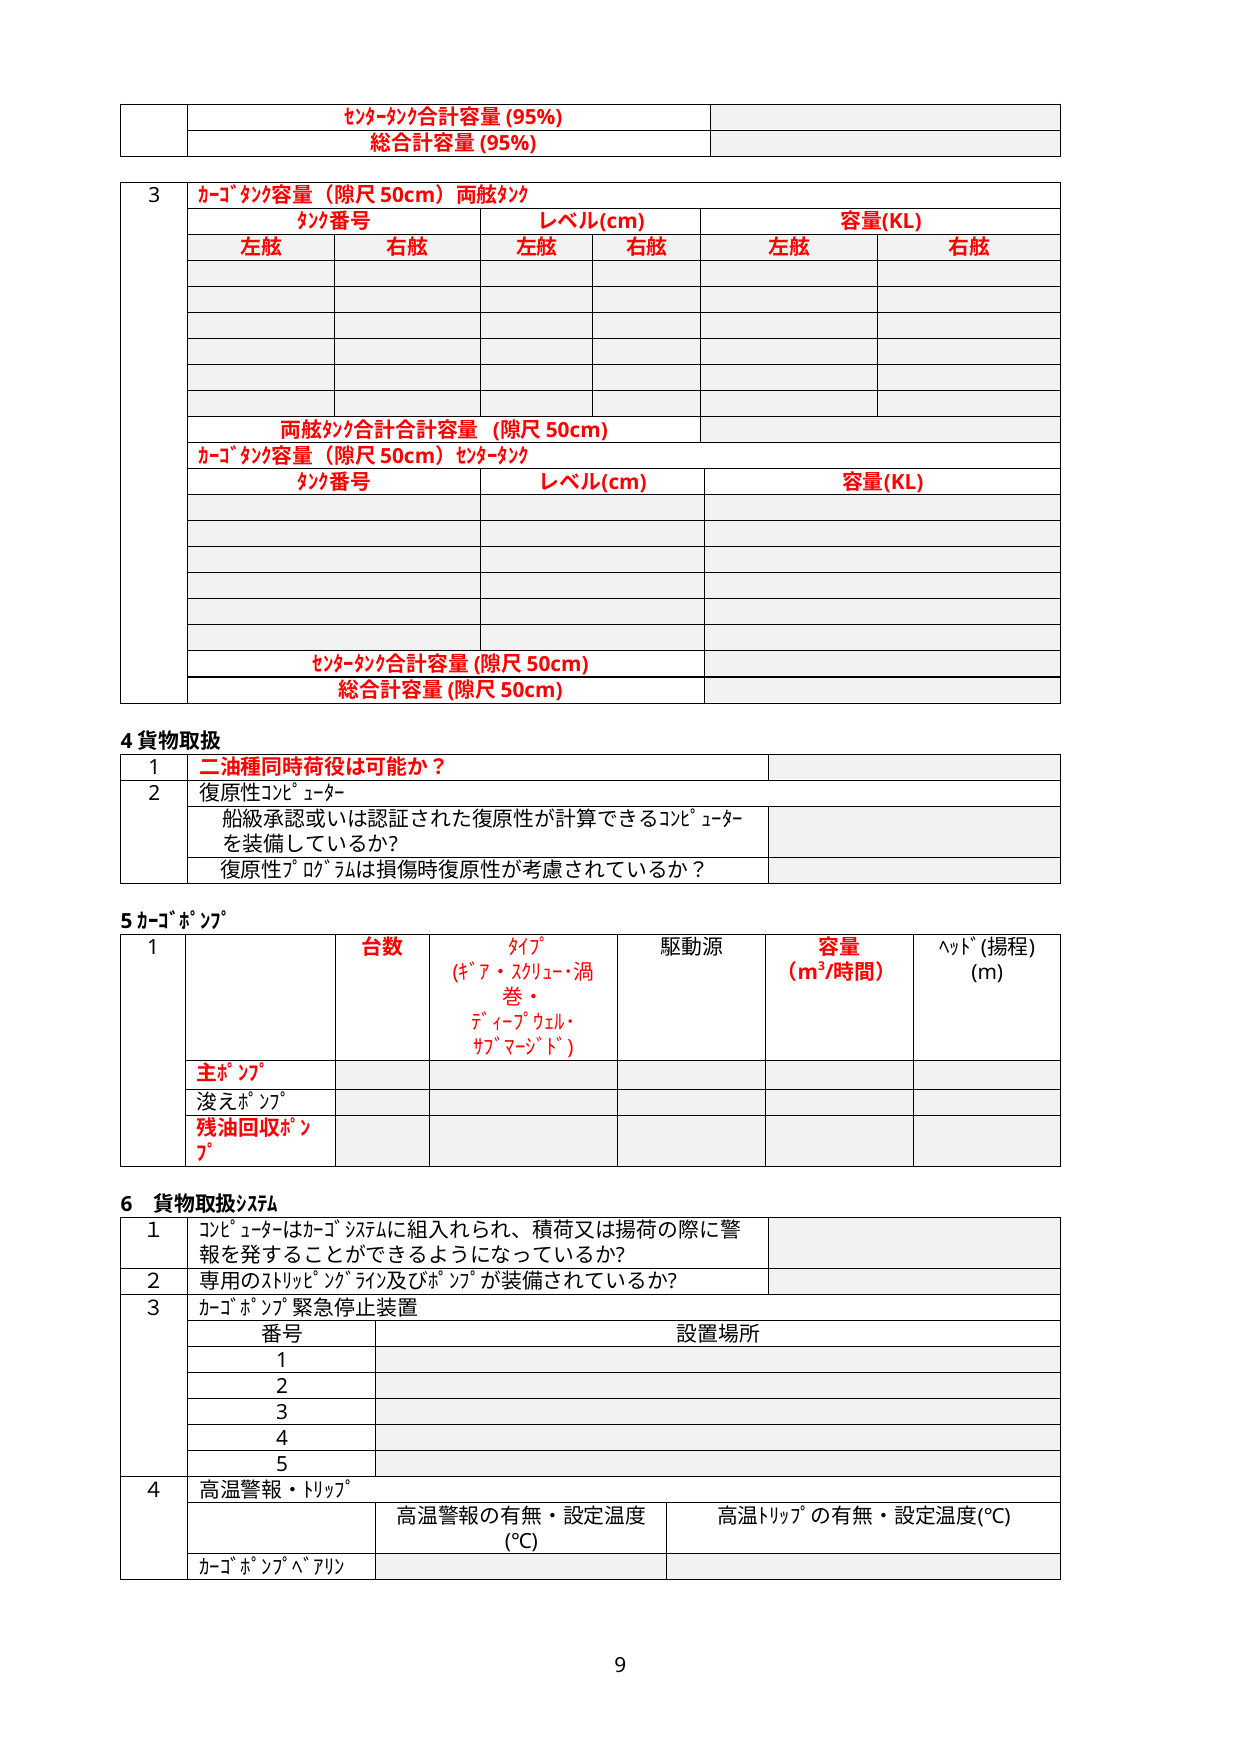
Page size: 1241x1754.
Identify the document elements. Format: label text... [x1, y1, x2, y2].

table_cell ２ [121, 1269, 187, 1294]
table_cell 両舷ﾀﾝｸ合計合計容量 (隙尺50cm) [188, 417, 700, 442]
table_cell ｾﾝﾀｰﾀﾝｸ合計容量 (隙尺50cm) [188, 651, 704, 676]
table_header 1 [121, 935, 185, 1166]
table_cell 復原性ｺﾝﾋﾟｭｰﾀｰ [188, 781, 1060, 806]
table_cell [705, 547, 1060, 572]
table_cell [705, 625, 1060, 650]
table_cell [188, 599, 480, 624]
table_header 容量 （m3/時間） [766, 935, 913, 1060]
table_cell [188, 339, 334, 364]
table_cell [376, 1373, 1060, 1398]
table_cell [769, 858, 1060, 883]
table_cell [593, 365, 700, 390]
table_cell [705, 521, 1060, 546]
table_cell 浚えﾎﾟﾝﾌﾟ [186, 1090, 335, 1115]
table_cell ｶｰｺﾞﾎﾟﾝﾌﾟ緊急停止装置 [188, 1295, 1060, 1320]
table_cell [188, 573, 480, 598]
table_cell [766, 1090, 913, 1115]
table_cell [188, 287, 334, 312]
table_cell [618, 1061, 765, 1089]
table_header 駆動源 [618, 935, 765, 1060]
table_cell 1 [188, 1347, 375, 1372]
table_cell [481, 521, 704, 546]
table_cell [878, 365, 1060, 390]
table_header ﾀｲﾌﾟ (ｷﾞｱ・ｽｸﾘｭｰ･渦巻・ ﾃﾞｨｰﾌﾟｳｪﾙ･ ｻﾌﾞﾏｰｼﾞﾄﾞ) [430, 935, 617, 1060]
table_cell ｶｰｺﾞﾎﾟﾝﾌﾟﾍﾞｱﾘﾝｸﾞ [188, 1554, 375, 1579]
table_cell ｶｰｺﾞﾀﾝｸ容量（隙尺50cm）ｾﾝﾀｰﾀﾝｸ [188, 443, 1060, 468]
table_cell [188, 521, 480, 546]
table_cell 右舷 [593, 235, 700, 260]
table_cell 容量(KL) [705, 469, 1060, 494]
table_cell [878, 261, 1060, 286]
table_cell [593, 261, 700, 286]
table_cell [705, 599, 1060, 624]
table_cell [705, 651, 1060, 676]
table_header ｺﾝﾋﾟｭｰﾀｰはｶｰｺﾞｼｽﾃﾑに組入れられ、積荷又は揚荷の際に警報を発することができるようになっているか? [188, 1218, 768, 1268]
table_cell [188, 625, 480, 650]
table_cell [766, 1061, 913, 1089]
table_header 二油種同時荷役は可能か？ [188, 755, 768, 779]
table_cell ４ [121, 1477, 187, 1579]
table_cell [188, 495, 480, 520]
table_cell [701, 339, 877, 364]
table_cell [701, 365, 877, 390]
table_cell [878, 339, 1060, 364]
table_cell [618, 1090, 765, 1115]
table_header １ [121, 1218, 187, 1268]
table_cell [711, 131, 1060, 156]
table_cell [701, 287, 877, 312]
text 5 ｶｰｺﾞﾎﾟﾝﾌﾟ [120, 909, 1090, 934]
table_cell [188, 547, 480, 572]
table_cell 右舷 [335, 235, 480, 260]
table_cell [430, 1061, 617, 1089]
table_cell 設置場所 [376, 1321, 1060, 1346]
table_cell [188, 1503, 375, 1553]
table_cell [769, 1269, 1060, 1294]
table_cell [335, 339, 480, 364]
table_cell [618, 1116, 765, 1166]
table_header [769, 755, 1060, 779]
table_header [769, 1218, 1060, 1268]
table_cell 2 [188, 1373, 375, 1398]
table_header 台数 [336, 935, 429, 1060]
table_cell ﾀﾝｸ番号 [188, 209, 480, 234]
table_header ﾍｯﾄﾞ(揚程) (m) [914, 935, 1060, 1060]
table_cell [481, 287, 592, 312]
table_cell 高温警報・ﾄﾘｯﾌﾟ [188, 1477, 1060, 1502]
table_cell 船級承認或いは認証された復原性が計算できるｺﾝﾋﾟｭｰﾀｰを装備しているか? [188, 807, 768, 857]
table_cell 総合計容量 (隙尺50cm) [188, 678, 704, 702]
table_cell 右舷 [878, 235, 1060, 260]
table_cell [376, 1399, 1060, 1424]
table_cell [481, 573, 704, 598]
table_cell ﾀﾝｸ番号 [188, 469, 480, 494]
text 6 貨物取扱ｼｽﾃﾑ [120, 1192, 1090, 1217]
text 4 貨物取扱 [120, 728, 1090, 753]
table_cell [701, 313, 877, 338]
table_cell [593, 339, 700, 364]
table_cell [593, 313, 700, 338]
table_cell [336, 1090, 429, 1115]
table_cell [481, 313, 592, 338]
table_cell [878, 391, 1060, 416]
table_cell [188, 391, 334, 416]
table_cell [376, 1347, 1060, 1372]
table_cell [705, 678, 1060, 702]
table_cell [769, 807, 1060, 857]
table_header 3 [121, 183, 187, 702]
table_cell [376, 1554, 666, 1579]
table_cell 左舷 [188, 235, 334, 260]
table_cell [430, 1090, 617, 1115]
table_header [186, 935, 335, 1060]
table_cell [701, 391, 877, 416]
table_cell [335, 365, 480, 390]
table_cell [914, 1061, 1060, 1089]
table_cell [705, 495, 1060, 520]
table_cell 総合計容量 (95%) [188, 131, 710, 156]
table_cell [593, 287, 700, 312]
table_cell [376, 1425, 1060, 1450]
table_cell [766, 1116, 913, 1166]
table_cell [711, 105, 1060, 129]
table_cell 5 [188, 1451, 375, 1476]
table_header ｶｰｺﾞﾀﾝｸ容量（隙尺50cm）両舷ﾀﾝｸ [188, 183, 1060, 208]
table_cell [376, 1451, 1060, 1476]
table_cell [430, 1116, 617, 1166]
table_cell 専用のｽﾄﾘｯﾋﾟﾝｸﾞﾗｲﾝ及びﾎﾟﾝﾌﾟが装備されているか? [188, 1269, 768, 1294]
table_cell レベル(cm) [481, 469, 704, 494]
table_cell [481, 339, 592, 364]
table_cell 左舷 [701, 235, 877, 260]
table_cell レベル(cm) [481, 209, 700, 234]
table_cell [878, 287, 1060, 312]
table_cell [667, 1554, 1060, 1579]
table_cell 高温ﾄﾘｯﾌﾟの有無・設定温度(℃) [667, 1503, 1060, 1553]
table_cell 3 [188, 1399, 375, 1424]
table_cell [188, 313, 334, 338]
table_cell 左舷 [481, 235, 592, 260]
table_cell [878, 313, 1060, 338]
table_header 1 [121, 755, 187, 779]
table_cell [481, 391, 592, 416]
table_cell [335, 391, 480, 416]
table_cell [188, 365, 334, 390]
table_cell 復原性ﾌﾟﾛｸﾞﾗﾑは損傷時復原性が考慮されているか？ [188, 858, 768, 883]
table_cell 4 [188, 1425, 375, 1450]
table_cell [336, 1116, 429, 1166]
table_cell [335, 313, 480, 338]
table_cell 容量(KL) [701, 209, 1060, 234]
table_cell 番号 [188, 1321, 375, 1346]
table_cell [335, 261, 480, 286]
table_cell [705, 573, 1060, 598]
table_cell [481, 365, 592, 390]
table_cell [336, 1061, 429, 1089]
table_cell 主ﾎﾟﾝﾌﾟ [186, 1061, 335, 1089]
table_cell 2 [121, 781, 187, 883]
table_cell [481, 495, 704, 520]
table_cell 残油回収ﾎﾟﾝﾌﾟ [186, 1116, 335, 1166]
table_cell [481, 599, 704, 624]
table_cell [593, 391, 700, 416]
table_cell [481, 261, 592, 286]
table_cell [335, 287, 480, 312]
table_cell [481, 547, 704, 572]
table_cell [481, 625, 704, 650]
table_cell [701, 261, 877, 286]
table_cell ３ [121, 1295, 187, 1476]
table_cell [188, 261, 334, 286]
table_cell [914, 1116, 1060, 1166]
table_cell ｾﾝﾀｰﾀﾝｸ合計容量 (95%) [188, 105, 710, 129]
table_cell [914, 1090, 1060, 1115]
table_cell [701, 417, 1060, 442]
table_cell 高温警報の有無・設定温度(℃) [376, 1503, 666, 1553]
